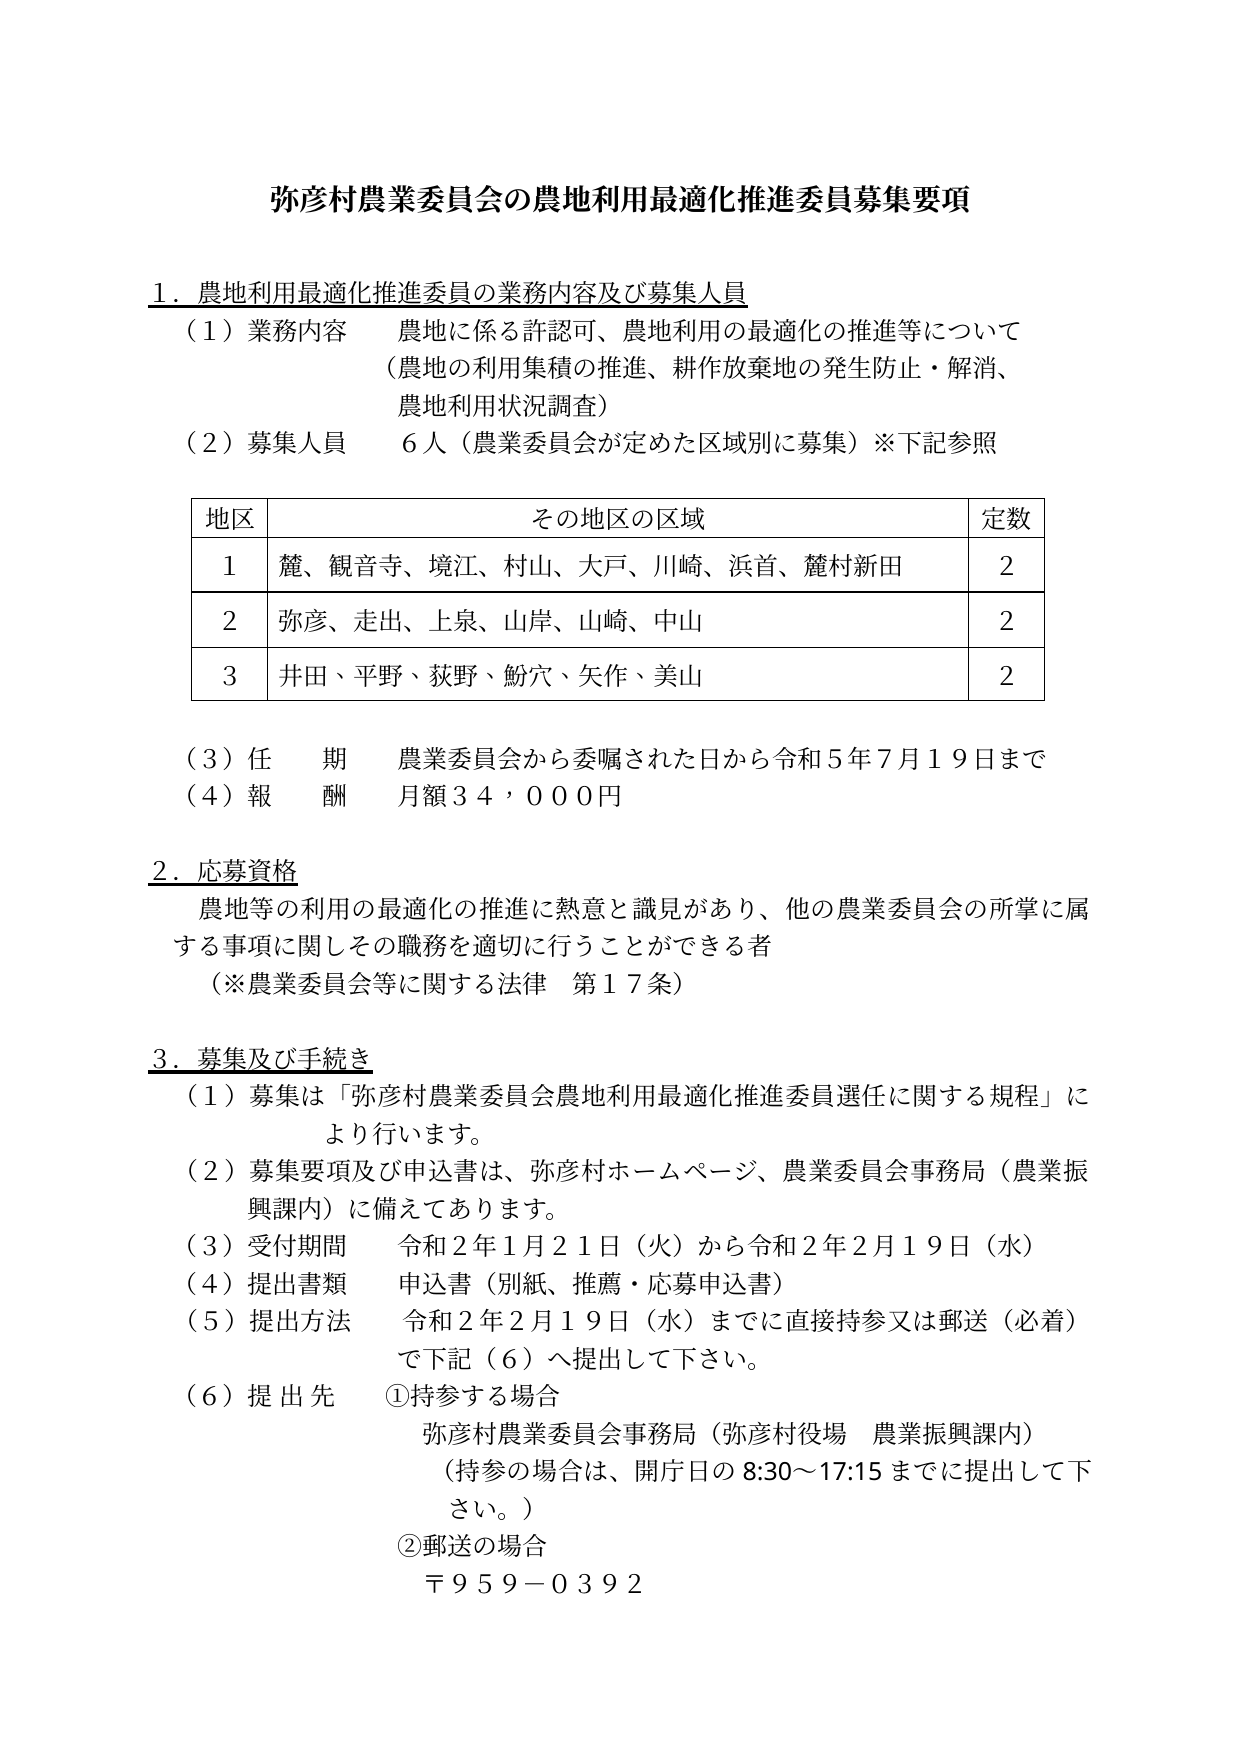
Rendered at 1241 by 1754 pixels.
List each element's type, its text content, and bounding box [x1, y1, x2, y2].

text （※農業委員会等に関する法律 第１７条） [148, 964, 1092, 1001]
table_header その地区の区域 [268, 499, 968, 537]
table_cell 麓、観音寺、境江、村山、大戸、川崎、浜首、麓村新田 [268, 538, 968, 591]
text 農地利用状況調査） [148, 386, 1092, 423]
text （持参の場合は、開庁日の8:30～17:15までに提出して下さい。） [148, 1451, 1092, 1526]
table_cell 井田、平野、荻野、魵穴、矢作、美山 [268, 648, 968, 700]
text （２）募集人員 ６人（農業委員会が定めた区域別に募集）※下記参照 [148, 423, 1092, 461]
text （５）提出方法 令和２年２月１９日（水）までに直接持参又は郵送（必着）で下記（６）へ提出して下さい。 [148, 1301, 1092, 1376]
table_header 定数 [969, 499, 1044, 537]
table_cell ２ [192, 593, 267, 647]
text （１）業務内容 農地に係る許認可、農地利用の最適化の推進等について [148, 311, 1092, 348]
table_cell ２ [969, 648, 1044, 700]
text 農地等の利用の最適化の推進に熱意と識見があり、他の農業委員会の所掌に属する事項に関しその職務を適切に行うことができる者 [148, 889, 1092, 964]
text （４）提出書類 申込書（別紙、推薦・応募申込書） [148, 1264, 1092, 1301]
table_header 地区 [192, 499, 267, 537]
table_cell ３ [192, 648, 267, 700]
text （３）受付期間 令和２年１月２１日（火）から令和２年２月１９日（水） [148, 1226, 1092, 1264]
table_cell ２ [969, 593, 1044, 647]
text ３．募集及び手続き [148, 1039, 1092, 1076]
text １．農地利用最適化推進委員の業務内容及び募集人員 [148, 273, 1092, 311]
text （６）提 出 先 ①持参する場合 [148, 1376, 1092, 1414]
text （４）報 酬 月額３４，０００円 [148, 776, 1092, 814]
table_cell ２ [969, 538, 1044, 591]
text ２．応募資格 [148, 851, 1092, 889]
table_cell 弥彦、走出、上泉、山岸、山崎、中山 [268, 593, 968, 647]
table_cell １ [192, 538, 267, 591]
text 弥彦村農業委員会の農地利用最適化推進委員募集要項 [148, 161, 1092, 236]
text （農地の利用集積の推進、耕作放棄地の発生防止・解消、 [148, 348, 1092, 386]
text 〒９５９－０３９２ [148, 1564, 1092, 1601]
text （２）募集要項及び申込書は、弥彦村ホームページ、農業委員会事務局（農業振興課内）に備えてあります。 [148, 1151, 1092, 1226]
text 弥彦村農業委員会事務局（弥彦村役場 農業振興課内） [148, 1414, 1092, 1451]
text （３）任 期 農業委員会から委嘱された日から令和５年７月１９日まで [148, 739, 1092, 776]
text ②郵送の場合 [148, 1526, 1092, 1564]
text （１）募集は「弥彦村農業委員会農地利用最適化推進委員選任に関する規程」により行います。 [148, 1076, 1092, 1151]
